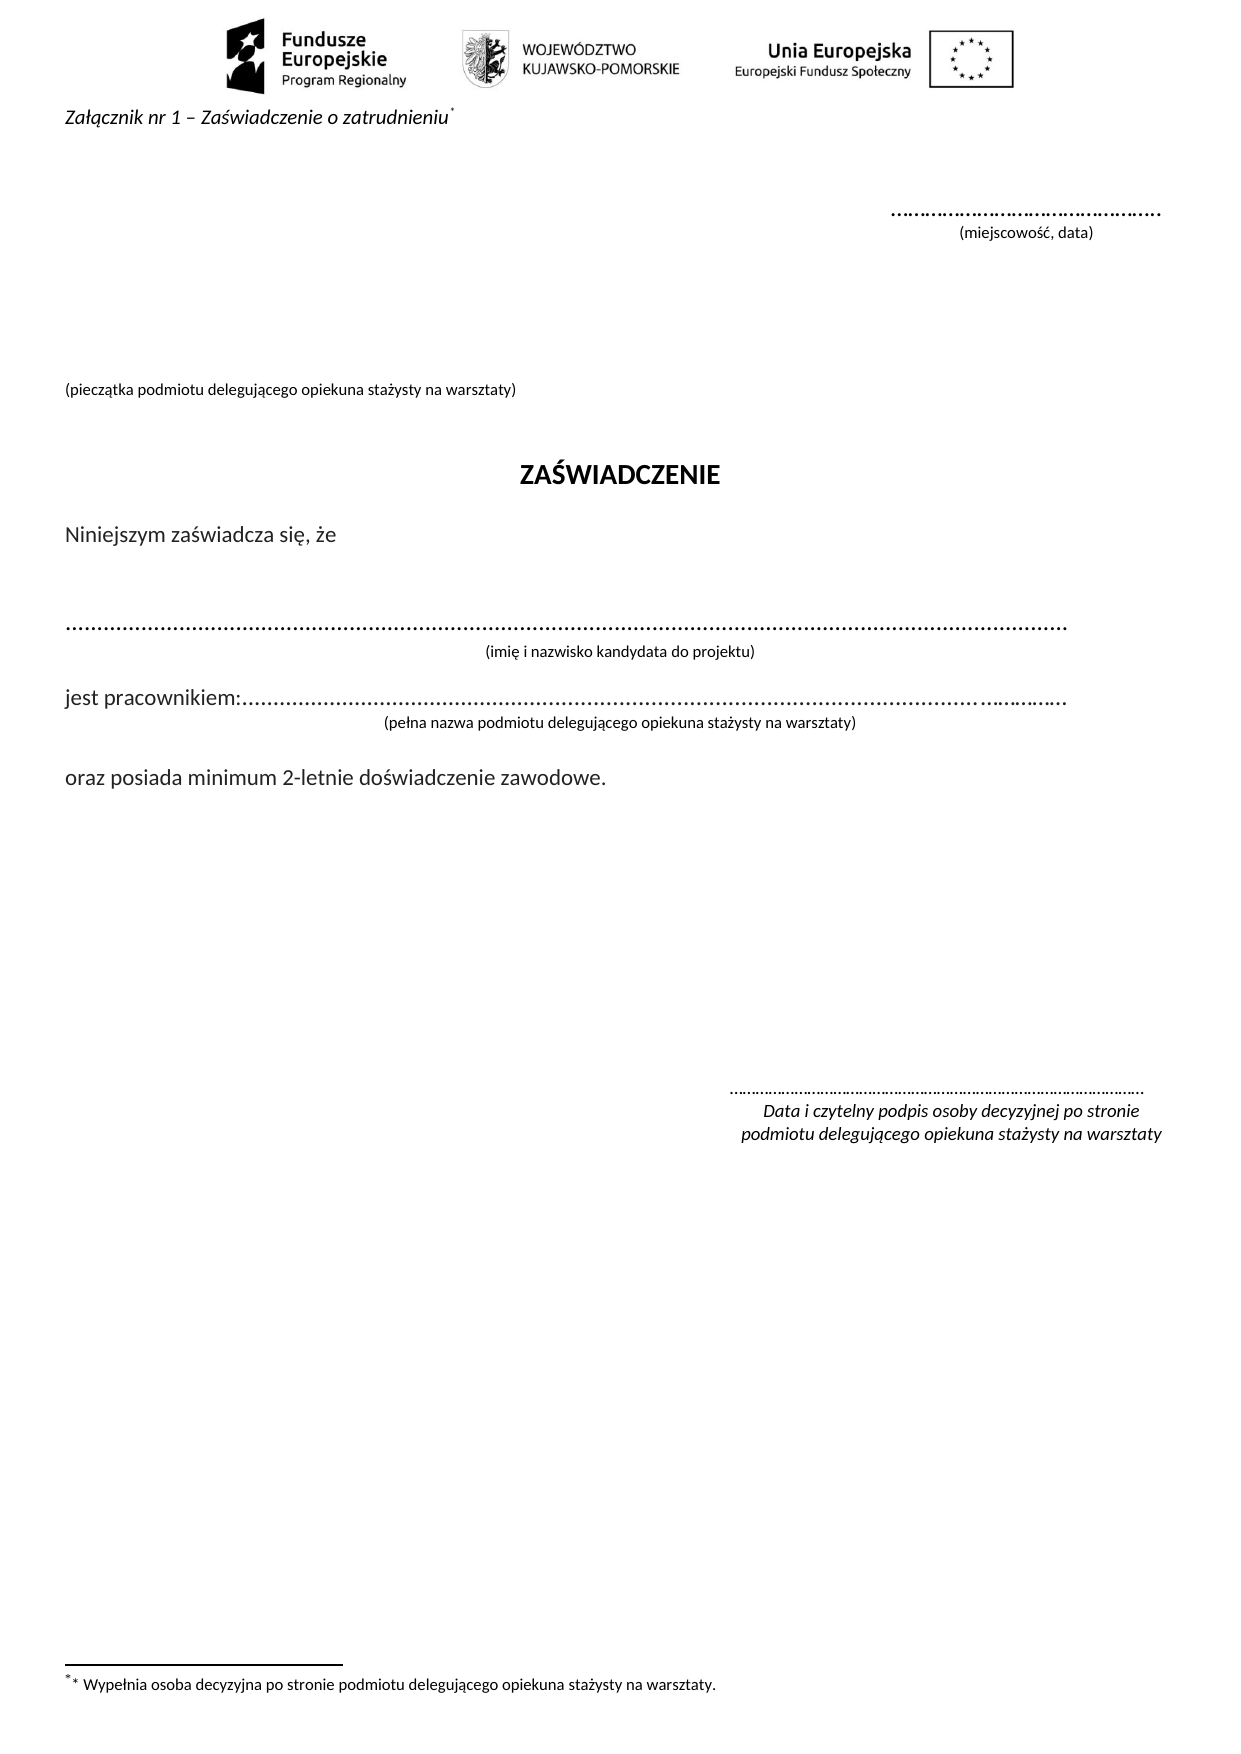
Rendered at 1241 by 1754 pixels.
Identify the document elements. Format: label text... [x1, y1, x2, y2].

picture [208, 0, 1032, 104]
text (miejscowość, data) [877, 222, 1175, 242]
text (pieczątka podmiotu delegującego opiekuna stażysty na warsztaty) [65, 380, 1175, 400]
text …………………………………………………………………………………… [729, 1076, 1175, 1099]
text jest pracownikiem: …………… [65, 681, 1175, 712]
text Data i czytelny podpis osoby decyzyjnej po stronie podmiotu delegującego opiekuna stażysty na warsztaty [729, 1099, 1175, 1144]
text oraz posiada minimum 2-letnie doświadczenie zawodowe. [65, 763, 1175, 791]
text ZAŚWIADCZENIE [65, 456, 1175, 491]
text (imię i nazwisko kandydata do projektu) [65, 641, 1175, 661]
text (pełna nazwa podmiotu delegującego opiekuna stażysty na warsztaty) [65, 712, 1175, 732]
text ............................................................................................................................................................... [65, 606, 1175, 636]
text Niniejszym zaświadcza się, że [65, 521, 1175, 549]
text Załącznik nr 1 – Zaświadczenie o zatrudnieniu* [65, 104, 1175, 129]
text ……………………………………….. [877, 192, 1175, 222]
